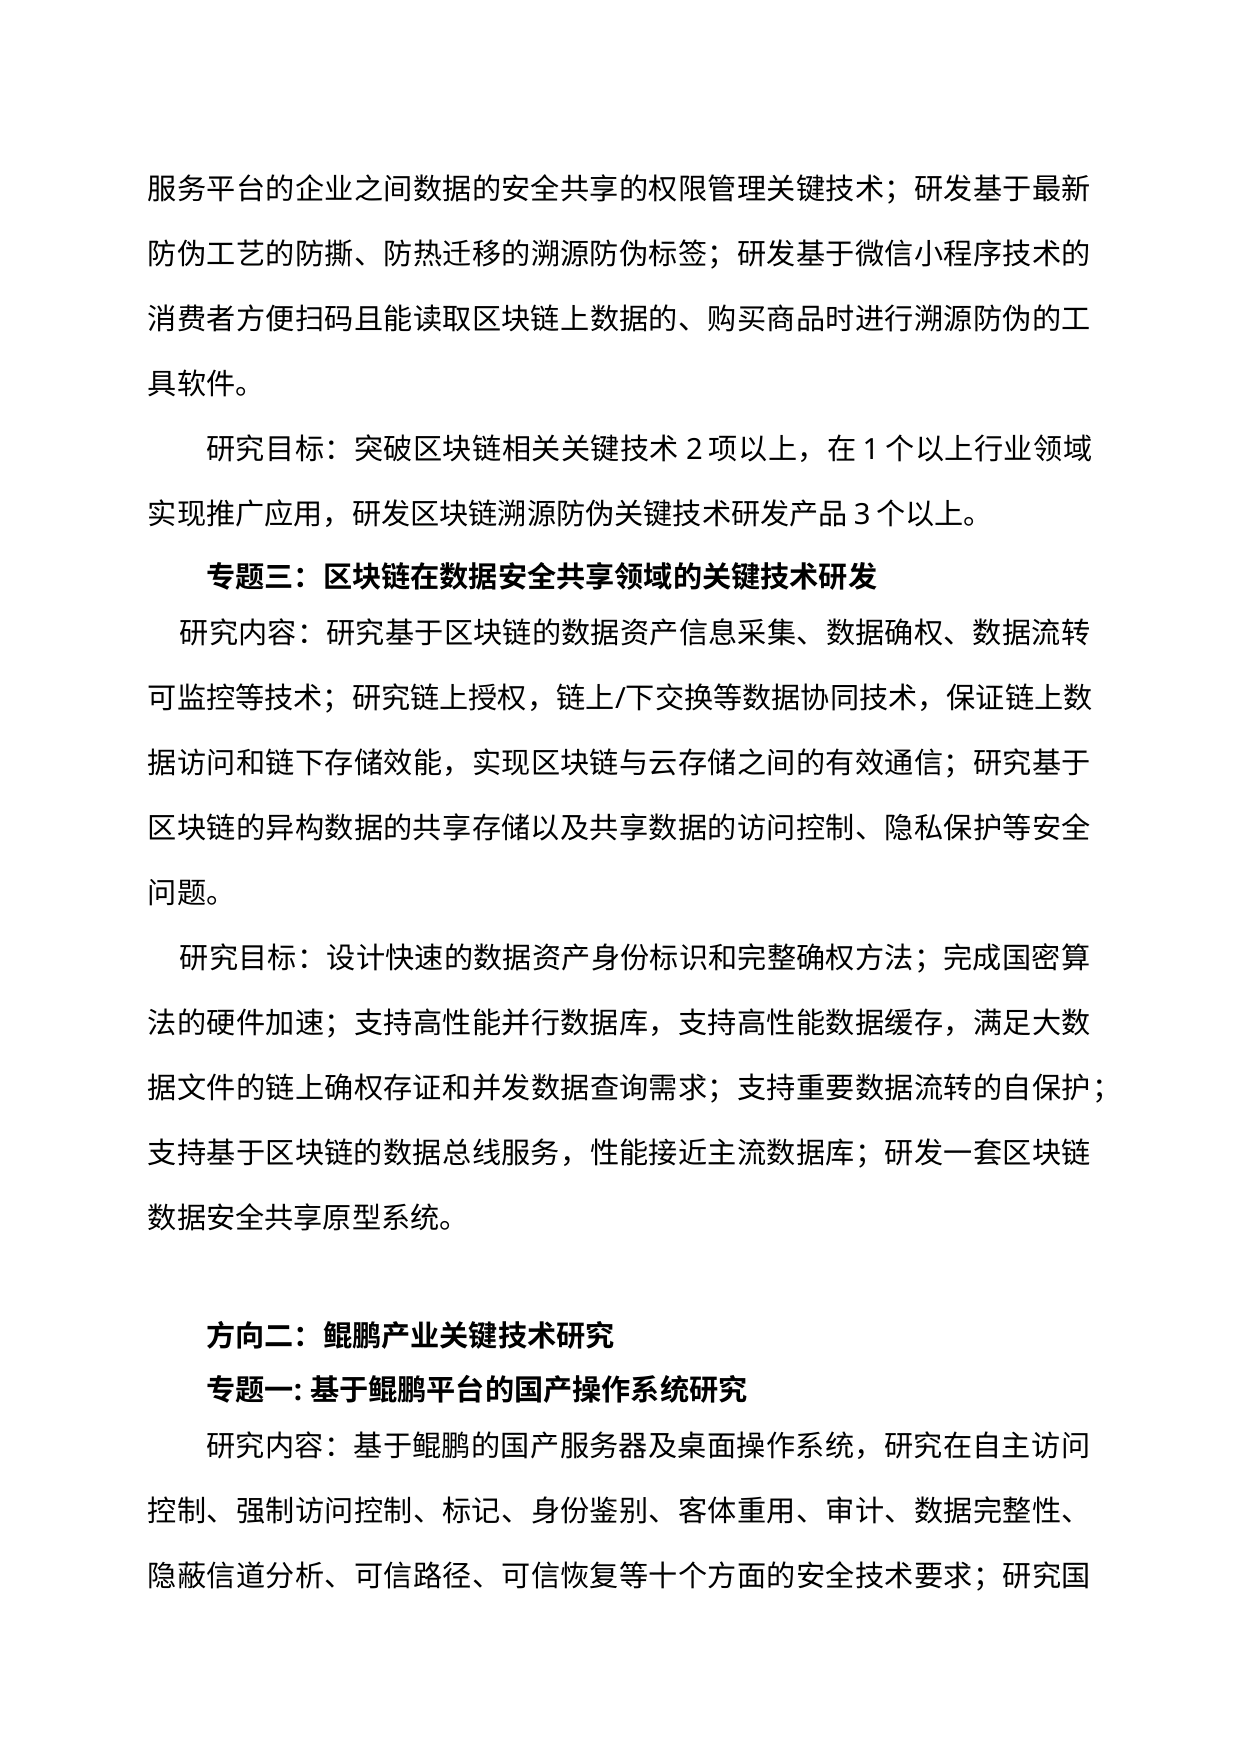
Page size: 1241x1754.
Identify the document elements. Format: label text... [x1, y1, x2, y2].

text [148, 154, 1092, 414]
text 专题一: 基于鲲鹏平台的国产操作系统研究 [148, 1357, 1092, 1411]
text 研究内容：研究基于区块链的数据资产信息采集、数据确权、数据流转可监控等技术；研究链上授权，链上/下交换等数据协同技术，保证链上数据访问和链下存储效能，实现区块链与云存储之间的有效通信；研究基于区块链的异构数据的共享存储以及共享数据的访问控制、隐私保护等安全问题。 [148, 599, 1092, 924]
text 研究目标：突破区块链相关关键技术2项以上，在1个以上行业领域实现推广应用，研发区块链溯源防伪关键技术研发产品3个以上。 [148, 414, 1092, 544]
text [148, 1411, 1092, 1606]
text 专题三：区块链在数据安全共享领域的关键技术研发 [148, 544, 1092, 599]
text 方向二：鲲鹏产业关键技术研究 [148, 1303, 1092, 1357]
text 研究目标：设计快速的数据资产身份标识和完整确权方法；完成国密算法的硬件加速；支持高性能并行数据库，支持高性能数据缓存，满足大数据文件的链上确权存证和并发数据查询需求；支持重要数据流转的自保护；支持基于区块链的数据总线服务，性能接近主流数据库；研发一套区块链数据安全共享原型系统。 [148, 924, 1092, 1249]
